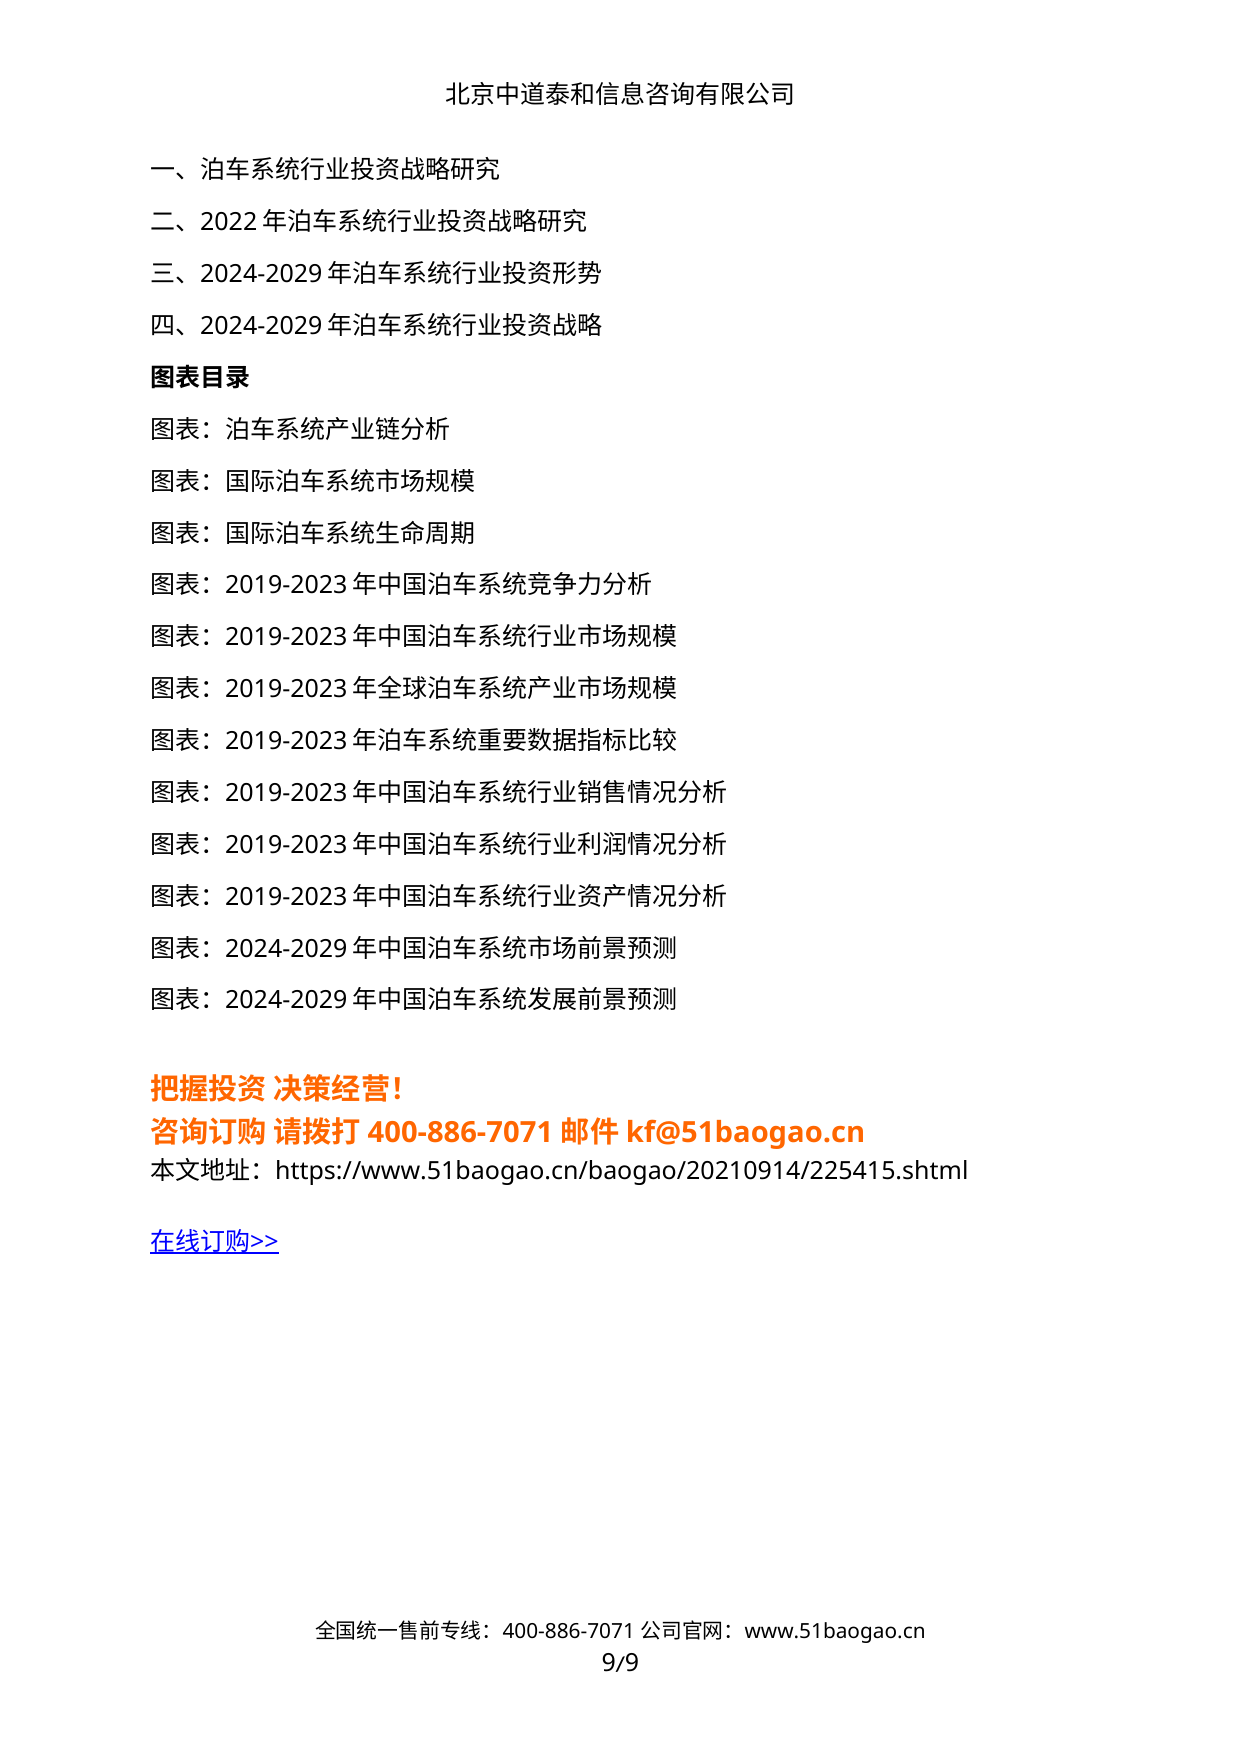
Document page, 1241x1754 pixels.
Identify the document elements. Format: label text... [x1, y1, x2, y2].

text 图表：2019-2023年中国泊车系统行业资产情况分析 [150, 876, 1090, 912]
text 一、泊车系统行业投资战略研究 [150, 150, 1090, 186]
text 图表目录 [150, 357, 1090, 394]
text 把握投资 决策经营！咨询订购 请拨打 400-886-7071 邮件 kf@51baogao.cn本文地址：https://www.51baogao.cn/baogao/20210914/225415.shtml [150, 1032, 1090, 1187]
text 图表：2019-2023年中国泊车系统行业销售情况分析 [150, 772, 1090, 809]
text 图表：2024-2029年中国泊车系统市场前景预测 [150, 928, 1090, 964]
text 图表：2019-2023年全球泊车系统产业市场规模 [150, 669, 1090, 705]
text 图表：泊车系统产业链分析 [150, 409, 1090, 446]
text 图表：国际泊车系统市场规模 [150, 461, 1090, 497]
text 图表：2019-2023年泊车系统重要数据指标比较 [150, 721, 1090, 757]
text 图表：2024-2029年中国泊车系统发展前景预测 [150, 980, 1090, 1016]
text 二、2022年泊车系统行业投资战略研究 [150, 202, 1090, 238]
text 图表：2019-2023年中国泊车系统行业利润情况分析 [150, 824, 1090, 861]
text 四、2024-2029年泊车系统行业投资战略 [150, 306, 1090, 342]
text 图表：2019-2023年中国泊车系统竞争力分析 [150, 565, 1090, 601]
text 图表：2019-2023年中国泊车系统行业市场规模 [150, 617, 1090, 653]
text 在线订购>> [150, 1187, 1090, 1257]
text 三、2024-2029年泊车系统行业投资形势 [150, 254, 1090, 290]
text 图表：国际泊车系统生命周期 [150, 513, 1090, 549]
